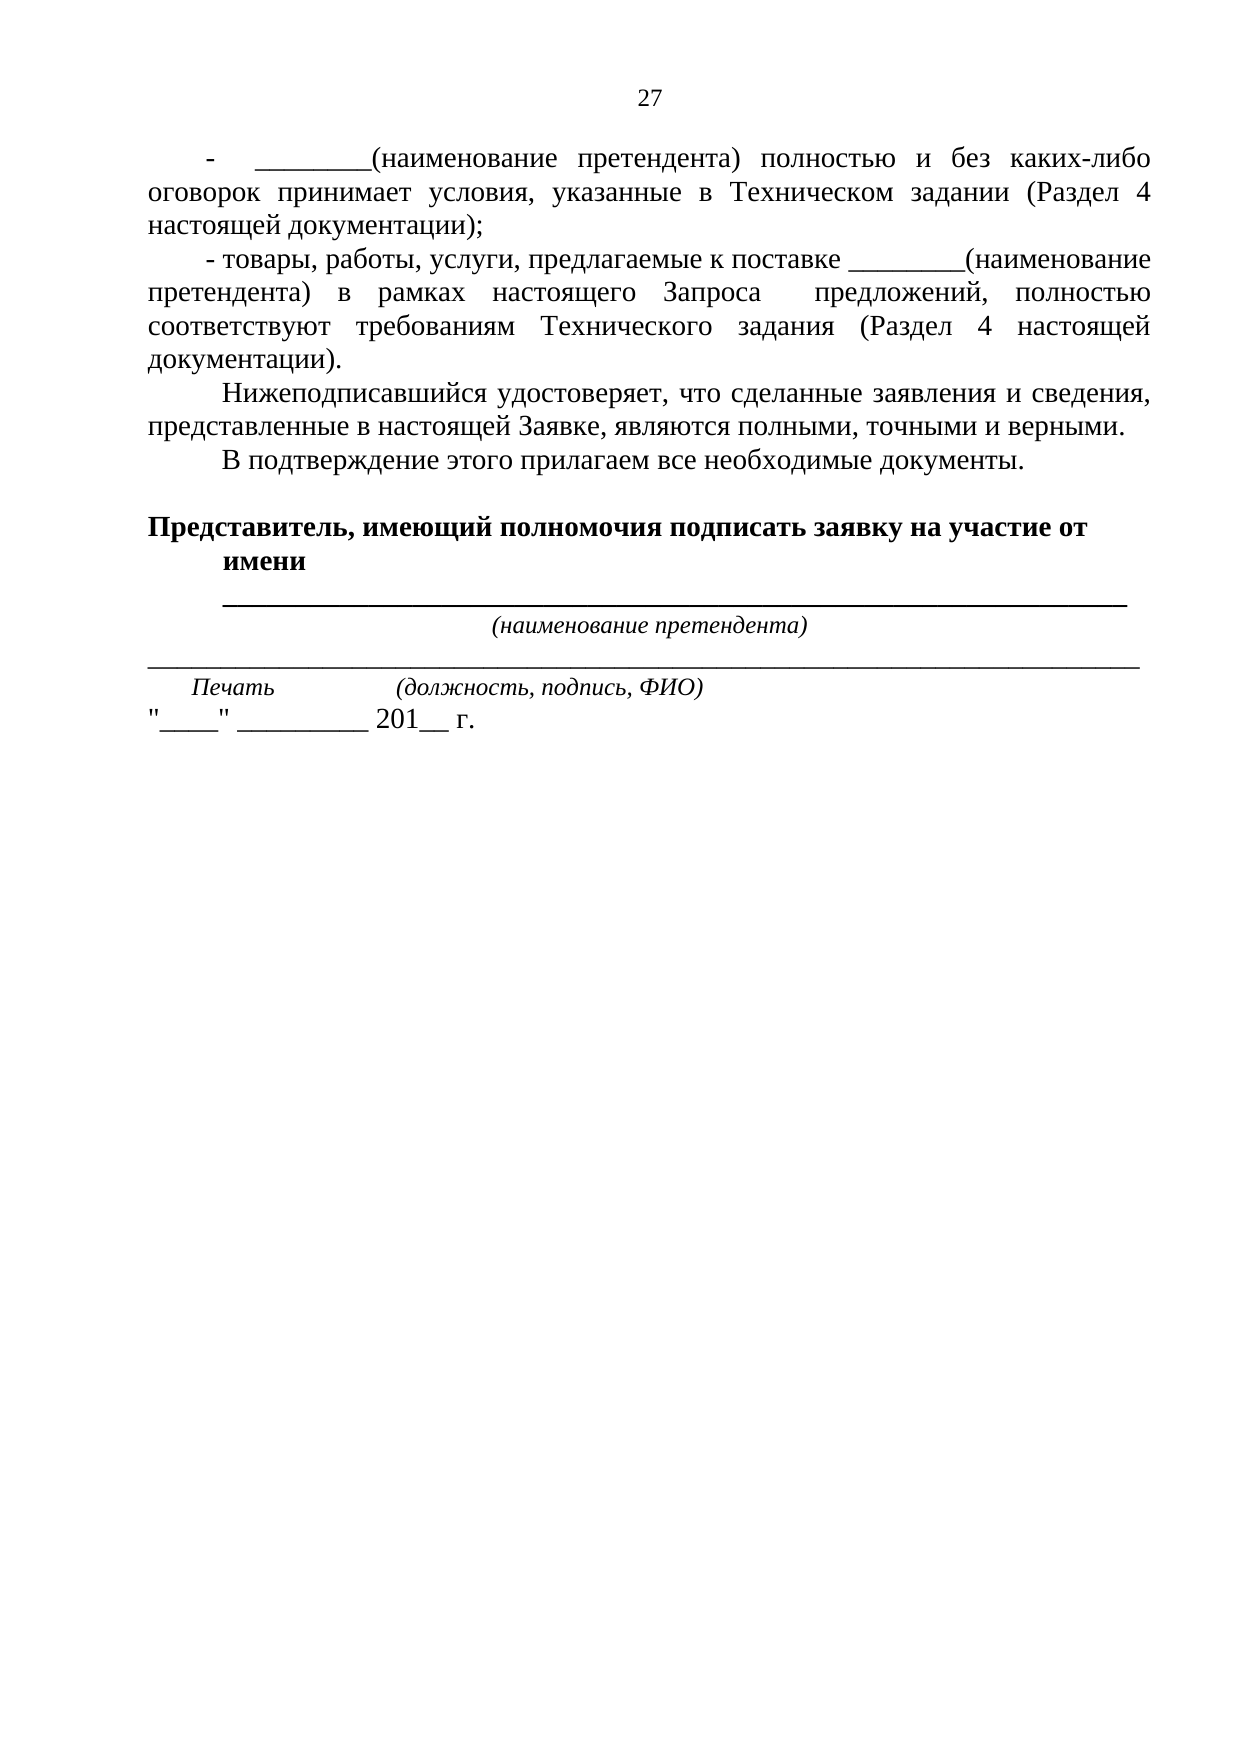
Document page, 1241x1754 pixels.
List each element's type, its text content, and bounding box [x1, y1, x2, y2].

text (наименование претендента) [148, 610, 1152, 638]
text - товары, работы, услуги, предлагаемые к поставке ________(наименование претендента) в рамках настоящего Запроса предложений, полностью соответствуют требованиям Технического задания (Раздел 4 настоящей документации). [148, 241, 1152, 375]
text Нижеподписавшийся удостоверяет, что сделанные заявления и сведения, представленные в настоящей Заявке, являются полными, точными и верными. [148, 375, 1152, 442]
text Печать (должность, подпись, ФИО) [148, 672, 1152, 701]
text В подтверждение этого прилагаем все необходимые документы. [148, 442, 1152, 476]
subtitle Представитель, имеющий полномочия подписать заявку на участие от имени ______________________________________________________________ [148, 509, 1152, 610]
text "____" _________ 201__ г. [148, 701, 1152, 734]
text - ________(наименование претендента) полностью и без каких-либо оговорок принимает условия, указанные в Техническом задании (Раздел 4 настоящей документации); [148, 140, 1152, 241]
text ____________________________________________________________________ [148, 638, 1152, 672]
